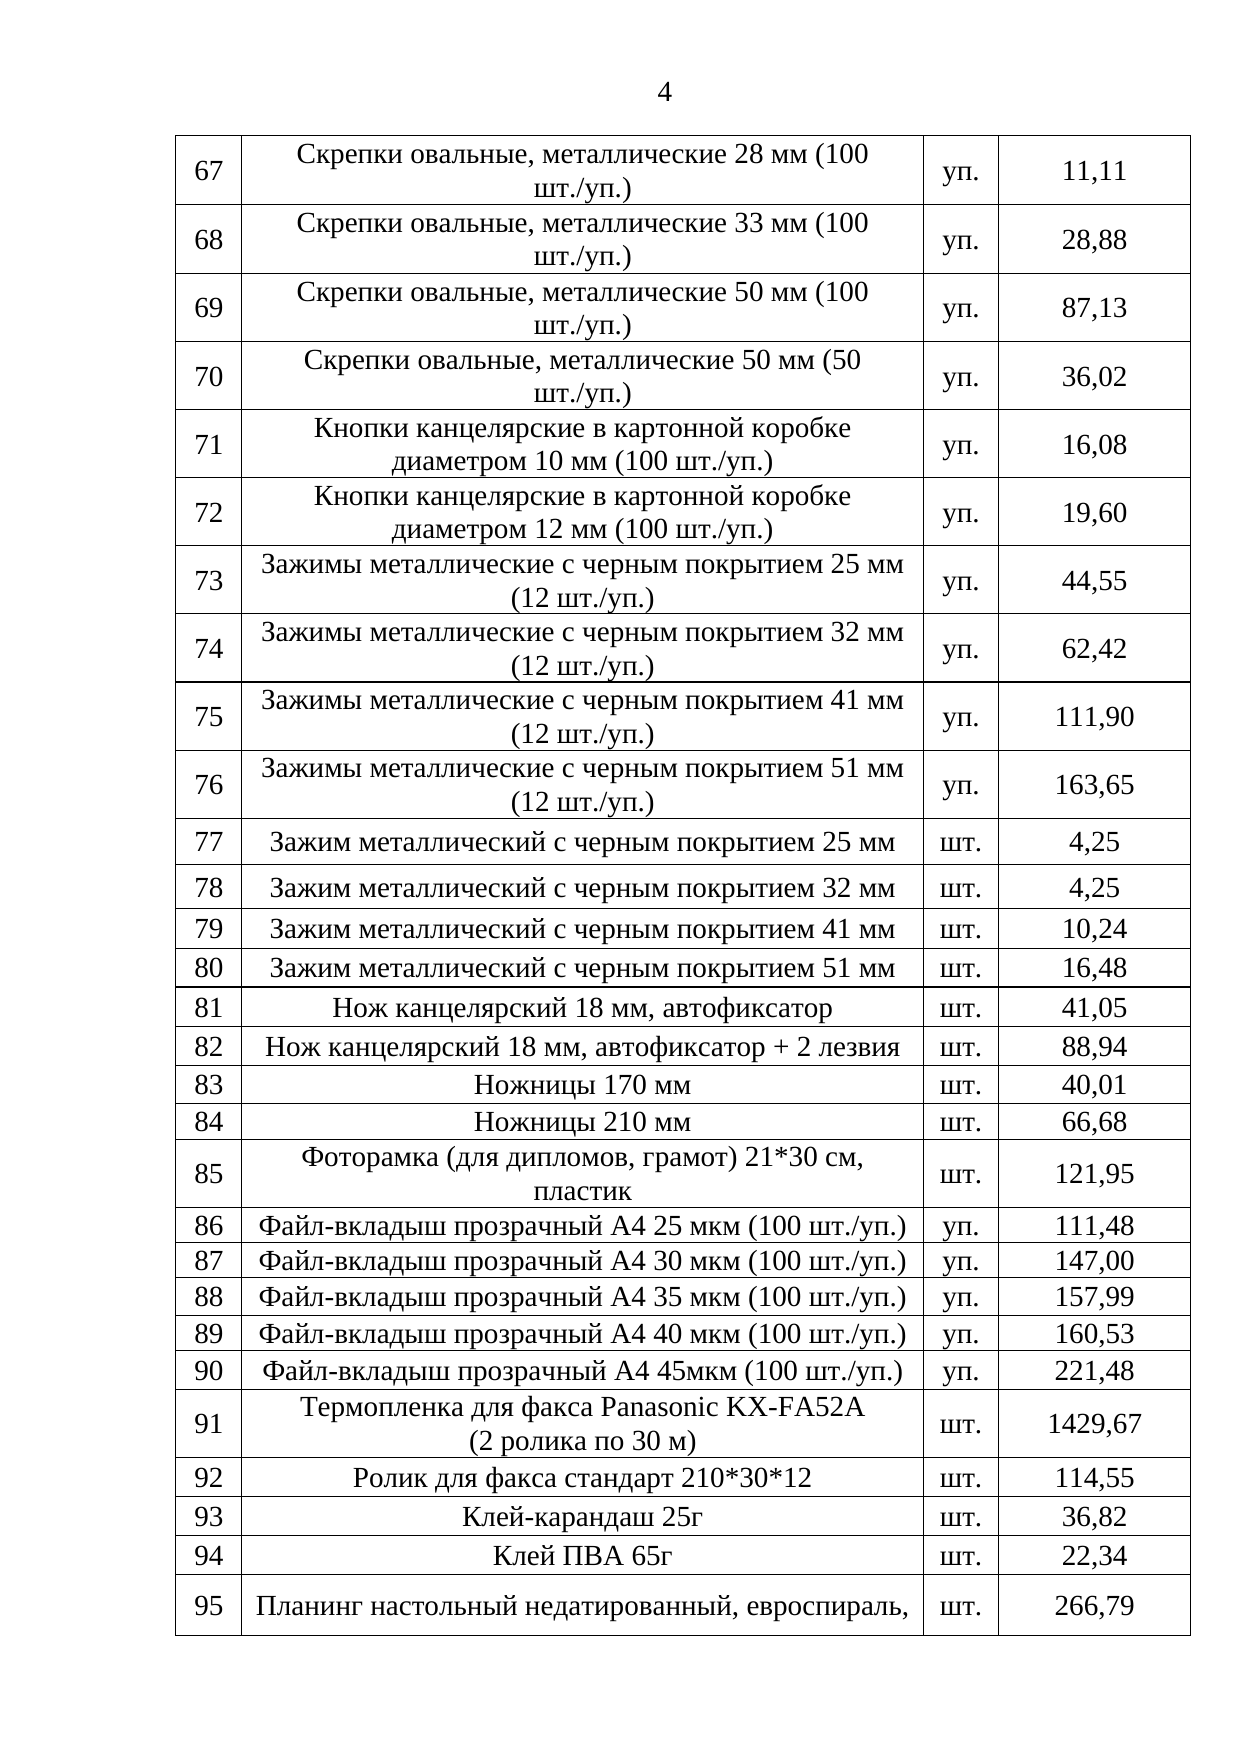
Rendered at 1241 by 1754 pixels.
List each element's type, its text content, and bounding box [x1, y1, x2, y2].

table_cell Скрепки овальные, металлические 33 мм (100 шт./уп.) [242, 205, 923, 273]
table_cell Кнопки канцелярские в картонной коробке диаметром 12 мм (100 шт./уп.) [242, 478, 923, 545]
table_cell 84 [176, 1104, 241, 1138]
table_cell шт. [924, 1027, 998, 1064]
table_cell уп. [924, 751, 998, 818]
table_cell уп. [924, 342, 998, 409]
table_cell 92 [176, 1458, 241, 1496]
table_cell 89 [176, 1316, 241, 1349]
table_cell Зажим металлический с черным покрытием 51 мм [242, 949, 923, 986]
table_cell 4,25 [999, 819, 1190, 864]
table_cell 114,55 [999, 1458, 1190, 1496]
table_cell Ножницы 210 мм [242, 1104, 923, 1138]
table_cell 28,88 [999, 205, 1190, 273]
table_cell 16,48 [999, 949, 1190, 986]
table_cell 93 [176, 1497, 241, 1535]
table_cell Фоторамка (для дипломов, грамот) 21*30 см, пластик [242, 1140, 923, 1207]
table_cell Термопленка для факса Panasonic KX-FA52A (2 ролика по 30 м) [242, 1390, 923, 1457]
table_cell шт. [924, 865, 998, 908]
table_cell 88,94 [999, 1027, 1190, 1064]
table_cell 36,82 [999, 1497, 1190, 1535]
table_cell 88 [176, 1278, 241, 1315]
table_cell Ножницы 170 мм [242, 1066, 923, 1103]
table_cell шт. [924, 988, 998, 1026]
table_cell 83 [176, 1066, 241, 1103]
table_cell 41,05 [999, 988, 1190, 1026]
table_cell уп. [924, 683, 998, 749]
table_cell 19,60 [999, 478, 1190, 545]
table_cell уп. [924, 546, 998, 613]
table_cell Скрепки овальные, металлические 28 мм (100 шт./уп.) [242, 136, 923, 203]
table_cell 79 [176, 909, 241, 947]
table_cell 4,25 [999, 865, 1190, 908]
table_cell шт. [924, 819, 998, 864]
table_cell 86 [176, 1208, 241, 1242]
table_cell уп. [924, 1278, 998, 1315]
table_cell Зажим металлический с черным покрытием 25 мм [242, 819, 923, 864]
table_cell шт. [924, 949, 998, 986]
table_cell 44,55 [999, 546, 1190, 613]
table_cell уп. [924, 1316, 998, 1349]
table_cell Скрепки овальные, металлические 50 мм (50 шт./уп.) [242, 342, 923, 409]
table_cell уп. [924, 205, 998, 273]
table_cell 62,42 [999, 614, 1190, 681]
table_cell Зажим металлический с черным покрытием 32 мм [242, 865, 923, 908]
table_cell уп. [924, 1208, 998, 1242]
table_cell уп. [924, 136, 998, 203]
table_cell 1429,67 [999, 1390, 1190, 1457]
table_cell 85 [176, 1140, 241, 1207]
table_cell шт. [924, 1390, 998, 1457]
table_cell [242, 1575, 923, 1635]
table_cell Клей-карандаш 25г [242, 1497, 923, 1535]
table_cell 81 [176, 988, 241, 1026]
table_cell 40,01 [999, 1066, 1190, 1103]
table_cell Файл-вкладыш прозрачный А4 35 мкм (100 шт./уп.) [242, 1278, 923, 1315]
table_cell 66,68 [999, 1104, 1190, 1138]
table_cell шт. [924, 1575, 998, 1635]
table_cell 74 [176, 614, 241, 681]
table_cell 80 [176, 949, 241, 986]
table_cell 36,02 [999, 342, 1190, 409]
table_cell Нож канцелярский 18 мм, автофиксатор [242, 988, 923, 1026]
table_cell Файл-вкладыш прозрачный А4 40 мкм (100 шт./уп.) [242, 1316, 923, 1349]
table_cell 11,11 [999, 136, 1190, 203]
table_cell 71 [176, 410, 241, 477]
table_cell Зажимы металлические с черным покрытием 51 мм (12 шт./уп.) [242, 751, 923, 818]
table_cell уп. [924, 410, 998, 477]
table_cell уп. [924, 274, 998, 341]
table_cell 10,24 [999, 909, 1190, 947]
table_cell 73 [176, 546, 241, 613]
table_cell 147,00 [999, 1243, 1190, 1277]
table_cell 91 [176, 1390, 241, 1457]
table_cell 157,99 [999, 1278, 1190, 1315]
table_cell 76 [176, 751, 241, 818]
table_cell Зажимы металлические с черным покрытием 41 мм (12 шт./уп.) [242, 683, 923, 749]
table_cell шт. [924, 1458, 998, 1496]
table_cell 95 [176, 1575, 241, 1635]
table_cell Файл-вкладыш прозрачный А4 30 мкм (100 шт./уп.) [242, 1243, 923, 1277]
table_cell 221,48 [999, 1351, 1190, 1388]
table_cell 121,95 [999, 1140, 1190, 1207]
table_cell шт. [924, 1536, 998, 1574]
table_cell шт. [924, 1140, 998, 1207]
table_cell Нож канцелярский 18 мм, автофиксатор + 2 лезвия [242, 1027, 923, 1064]
table_cell 111,90 [999, 683, 1190, 749]
table_cell уп. [924, 1351, 998, 1388]
table_cell Зажим металлический с черным покрытием 41 мм [242, 909, 923, 947]
table_cell Клей ПВА 65г [242, 1536, 923, 1574]
table_cell 87 [176, 1243, 241, 1277]
table_cell 94 [176, 1536, 241, 1574]
table_cell уп. [924, 1243, 998, 1277]
table_cell 82 [176, 1027, 241, 1064]
table_cell 22,34 [999, 1536, 1190, 1574]
table_cell Файл-вкладыш прозрачный А4 45мкм (100 шт./уп.) [242, 1351, 923, 1388]
table_cell 75 [176, 683, 241, 749]
table_cell 111,48 [999, 1208, 1190, 1242]
table_cell 69 [176, 274, 241, 341]
table_cell 163,65 [999, 751, 1190, 818]
table_cell Скрепки овальные, металлические 50 мм (100 шт./уп.) [242, 274, 923, 341]
table_cell 16,08 [999, 410, 1190, 477]
table_cell шт. [924, 1497, 998, 1535]
table_cell 68 [176, 205, 241, 273]
table_cell 90 [176, 1351, 241, 1388]
table_cell 87,13 [999, 274, 1190, 341]
table_cell шт. [924, 1066, 998, 1103]
table_cell шт. [924, 909, 998, 947]
table_cell Файл-вкладыш прозрачный А4 25 мкм (100 шт./уп.) [242, 1208, 923, 1242]
table_cell 70 [176, 342, 241, 409]
table_cell 77 [176, 819, 241, 864]
table_cell 72 [176, 478, 241, 545]
table_cell Ролик для факса стандарт 210*30*12 [242, 1458, 923, 1496]
table_cell Зажимы металлические с черным покрытием 25 мм (12 шт./уп.) [242, 546, 923, 613]
table_cell 160,53 [999, 1316, 1190, 1349]
table_cell 266,79 [999, 1575, 1190, 1635]
table_cell 67 [176, 136, 241, 203]
table_cell 78 [176, 865, 241, 908]
table_cell Зажимы металлические с черным покрытием 32 мм (12 шт./уп.) [242, 614, 923, 681]
table_cell уп. [924, 478, 998, 545]
table_cell Кнопки канцелярские в картонной коробке диаметром 10 мм (100 шт./уп.) [242, 410, 923, 477]
table_cell уп. [924, 614, 998, 681]
table_cell шт. [924, 1104, 998, 1138]
